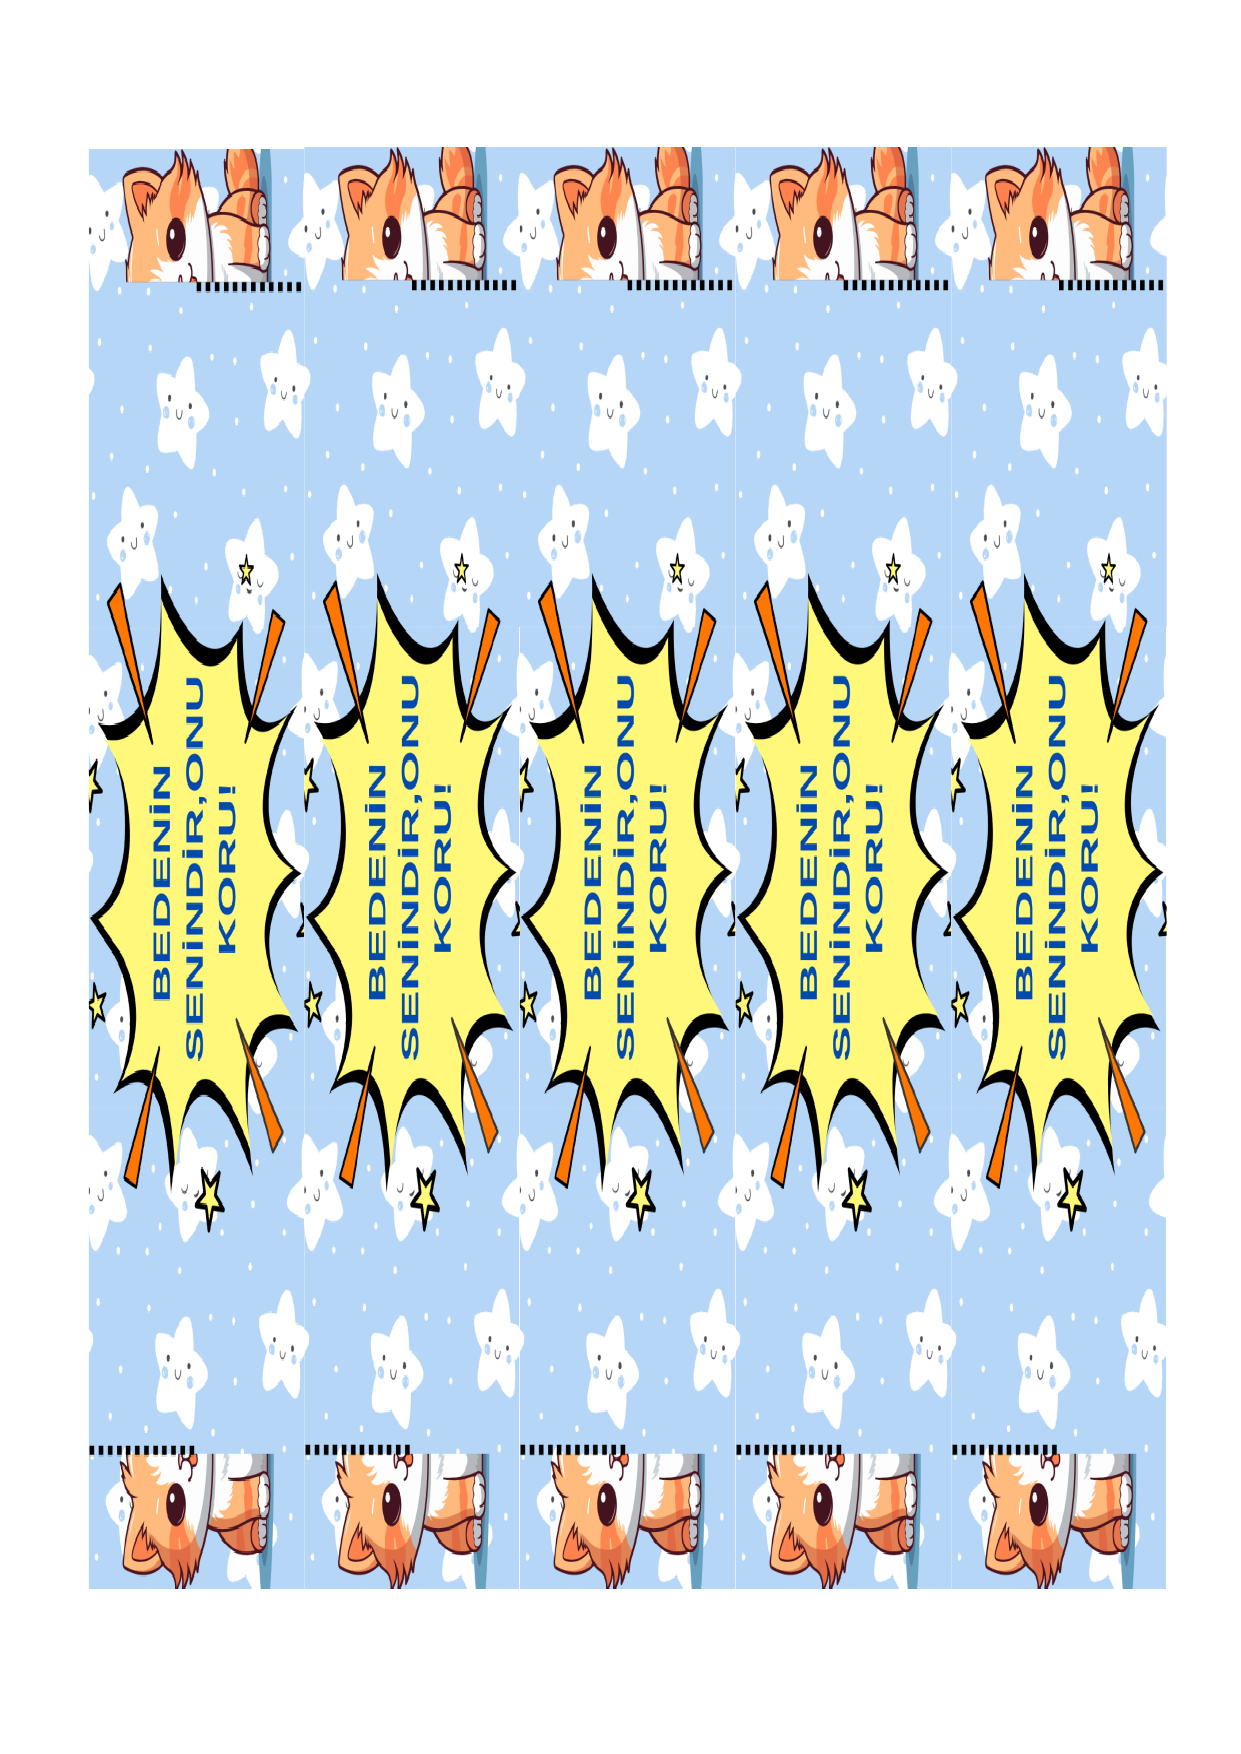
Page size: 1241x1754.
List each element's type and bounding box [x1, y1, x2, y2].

picture [88, 147, 1167, 1589]
